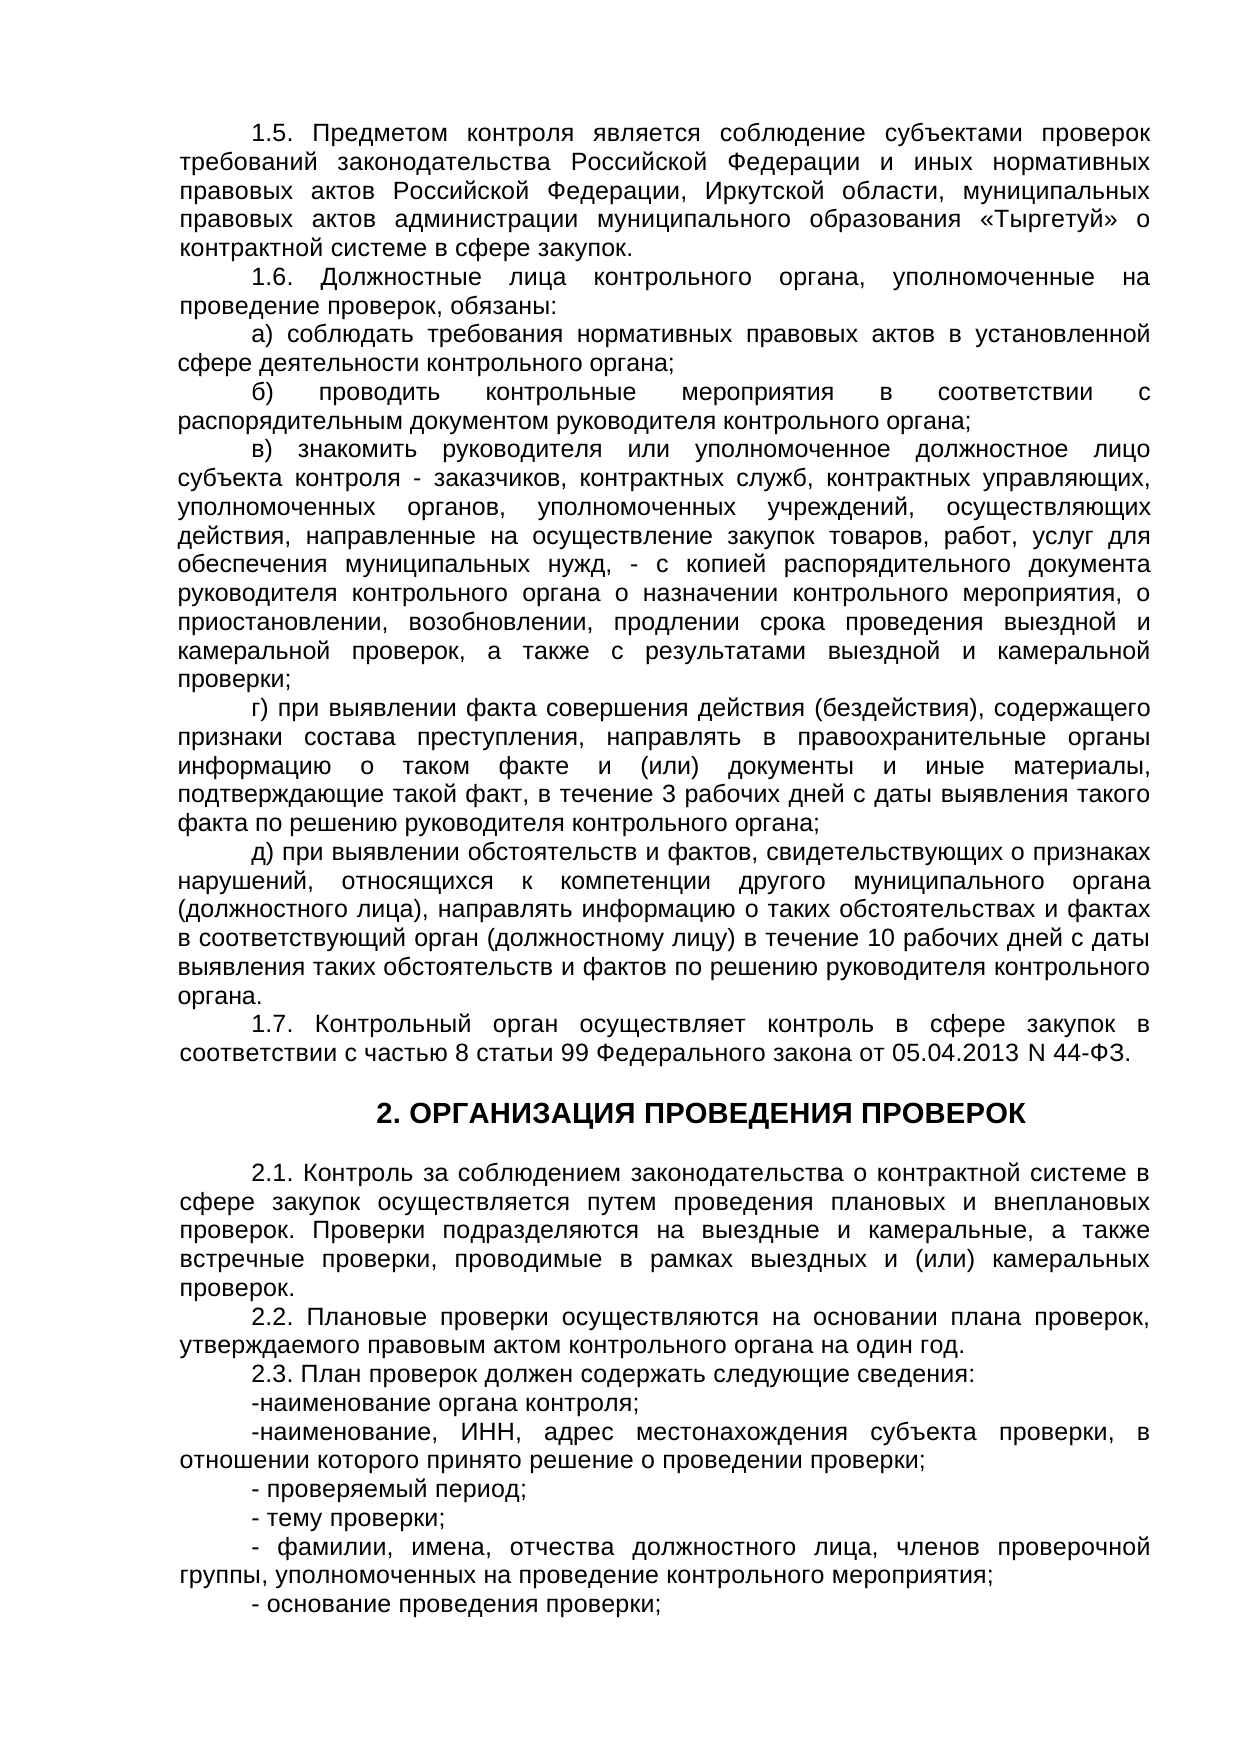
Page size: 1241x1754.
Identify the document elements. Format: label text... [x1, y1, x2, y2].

text 1.5. Предметом контроля является соблюдение субъектами проверок требований законодательства Российской Федерации и иных нормативных правовых актов Российской Федерации, Иркутской области, муниципальных правовых актов администрации муниципального образования «Тыргетуй» о контрактной системе в сфере закупок. [179, 118, 1152, 262]
text а) соблюдать требования нормативных правовых актов в установленной сфере деятельности контрольного органа; [177, 319, 1152, 377]
text - тему проверки; [179, 1503, 1152, 1532]
text 2.3. План проверок должен содержать следующие сведения: [179, 1359, 1152, 1388]
text г) при выявлении факта совершения действия (бездействия), содержащего признаки состава преступления, направлять в правоохранительные органы информацию о таком факте и (или) документы и иные материалы, подтверждающие такой факт, в течение 3 рабочих дней с даты выявления такого факта по решению руководителя контрольного органа; [177, 693, 1152, 837]
text в) знакомить руководителя или уполномоченное должностное лицо субъекта контроля - заказчиков, контрактных служб, контрактных управляющих, уполномоченных органов, уполномоченных учреждений, осуществляющих действия, направленные на осуществление закупок товаров, работ, услуг для обеспечения муниципальных нужд, - с копией распорядительного документа руководителя контрольного органа о назначении контрольного мероприятия, о приостановлении, возобновлении, продлении срока проведения выездной и камеральной проверок, а также с результатами выездной и камеральной проверки; [177, 434, 1152, 693]
text б) проводить контрольные мероприятия в соответствии с распорядительным документом руководителя контрольного органа; [177, 377, 1152, 434]
text 1.7. Контрольный орган осуществляет контроль в сфере закупок в соответствии с частью 8 статьи 99 Федерального закона от 05.04.2013 N 44-ФЗ. [179, 1009, 1152, 1067]
text 1.6. Должностные лица контрольного органа, уполномоченные на проведение проверок, обязаны: [179, 262, 1152, 319]
text - проверяемый период; [179, 1474, 1152, 1503]
text 2. ОРГАНИЗАЦИЯ ПРОВЕДЕНИЯ ПРОВЕРОК [179, 1096, 1152, 1129]
text -наименование, ИНН, адрес местонахождения субъекта проверки, в отношении которого принято решение о проведении проверки; [179, 1417, 1152, 1474]
text - фамилии, имена, отчества должностного лица, членов проверочной группы, уполномоченных на проведение контрольного мероприятия; [179, 1532, 1152, 1589]
text 2.2. Плановые проверки осуществляются на основании плана проверок, утверждаемого правовым актом контрольного органа на один год. [179, 1302, 1152, 1359]
text -наименование органа контроля; [179, 1388, 1152, 1417]
text - основание проведения проверки; [179, 1589, 1152, 1618]
text д) при выявлении обстоятельств и фактов, свидетельствующих о признаках нарушений, относящихся к компетенции другого муниципального органа (должностного лица), направлять информацию о таких обстоятельствах и фактах в соответствующий орган (должностному лицу) в течение 10 рабочих дней с даты выявления таких обстоятельств и фактов по решению руководителя контрольного органа. [177, 837, 1152, 1009]
text 2.1. Контроль за соблюдением законодательства о контрактной системе в сфере закупок осуществляется путем проведения плановых и внеплановых проверок. Проверки подразделяются на выездные и камеральные, а также встречные проверки, проводимые в рамках выездных и (или) камеральных проверок. [179, 1158, 1152, 1302]
